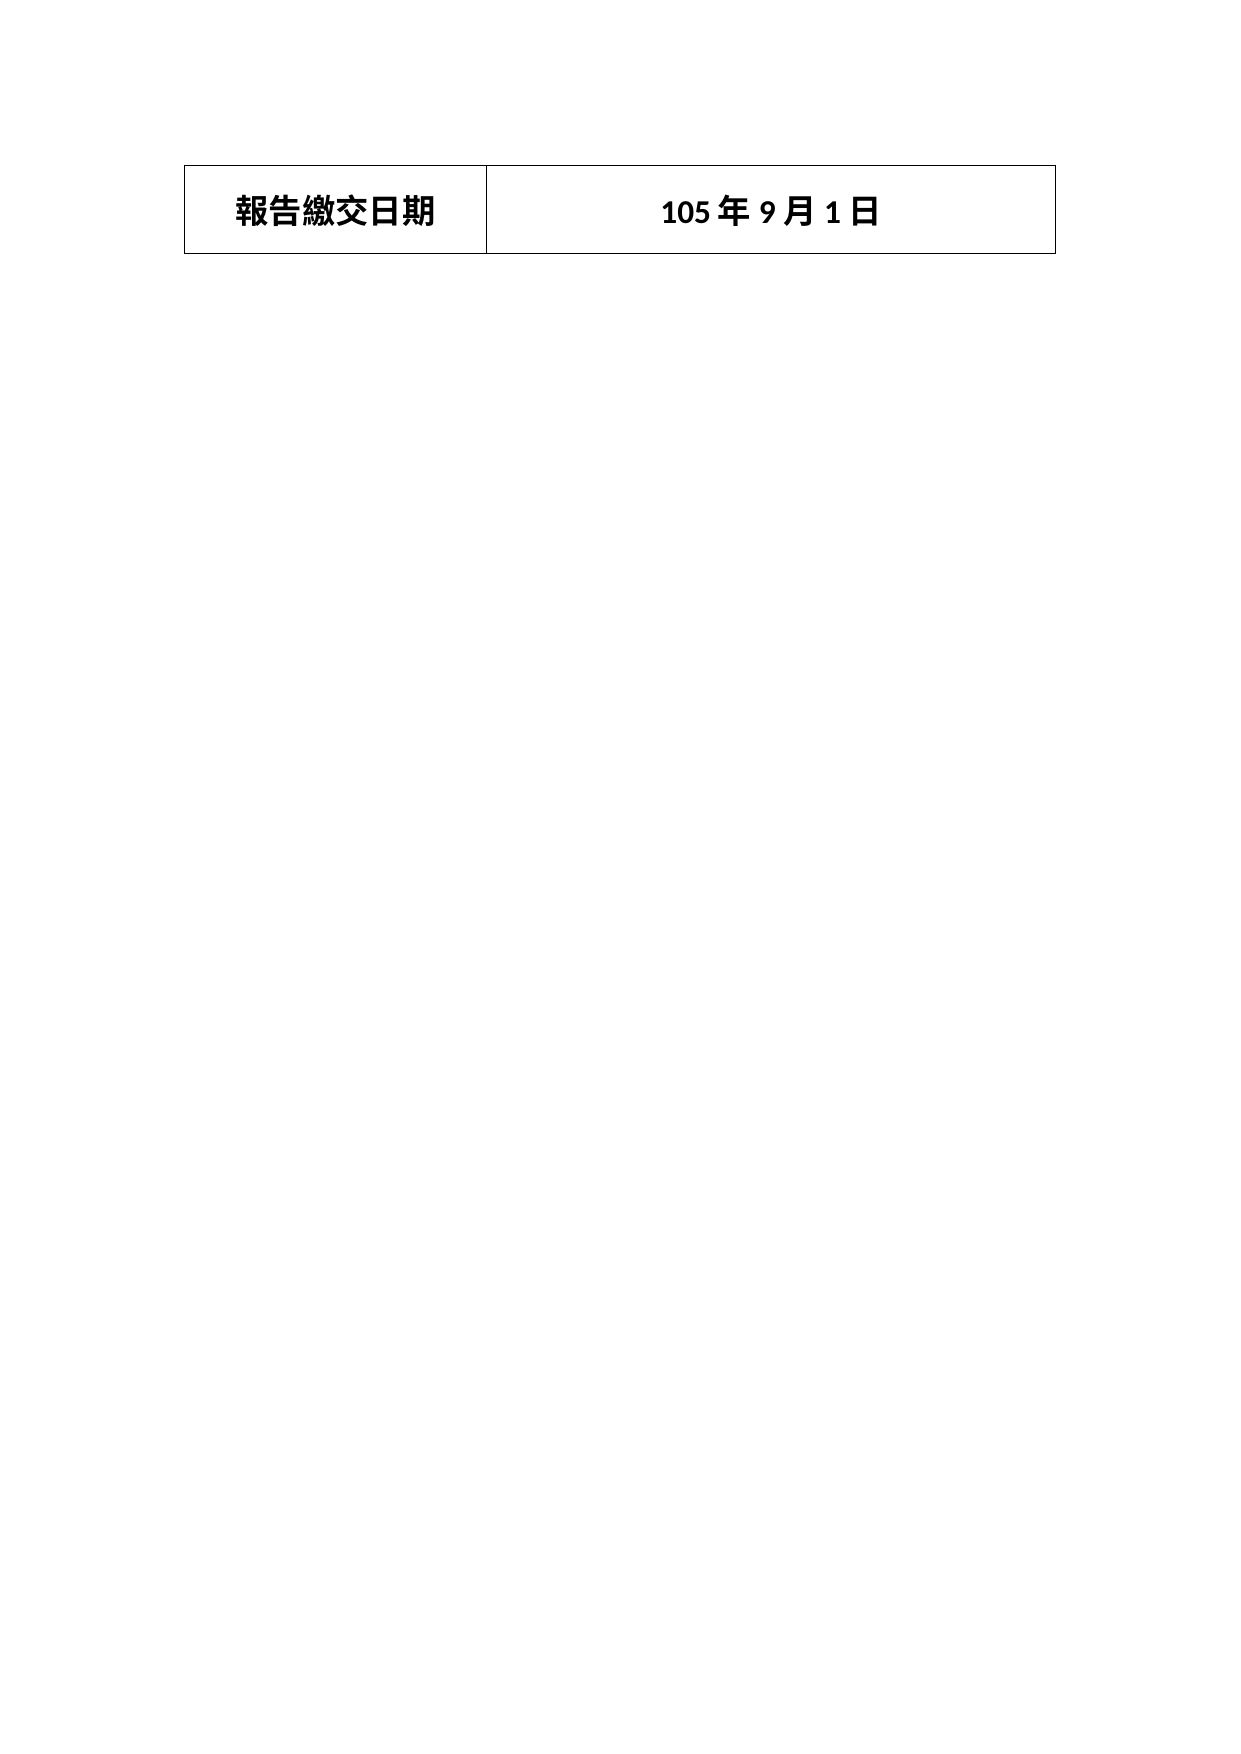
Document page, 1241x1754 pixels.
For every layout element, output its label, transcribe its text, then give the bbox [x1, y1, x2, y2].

table_cell 105年 9 月 1 日 [487, 166, 1055, 253]
table_cell 報告繳交日期 [185, 166, 486, 253]
